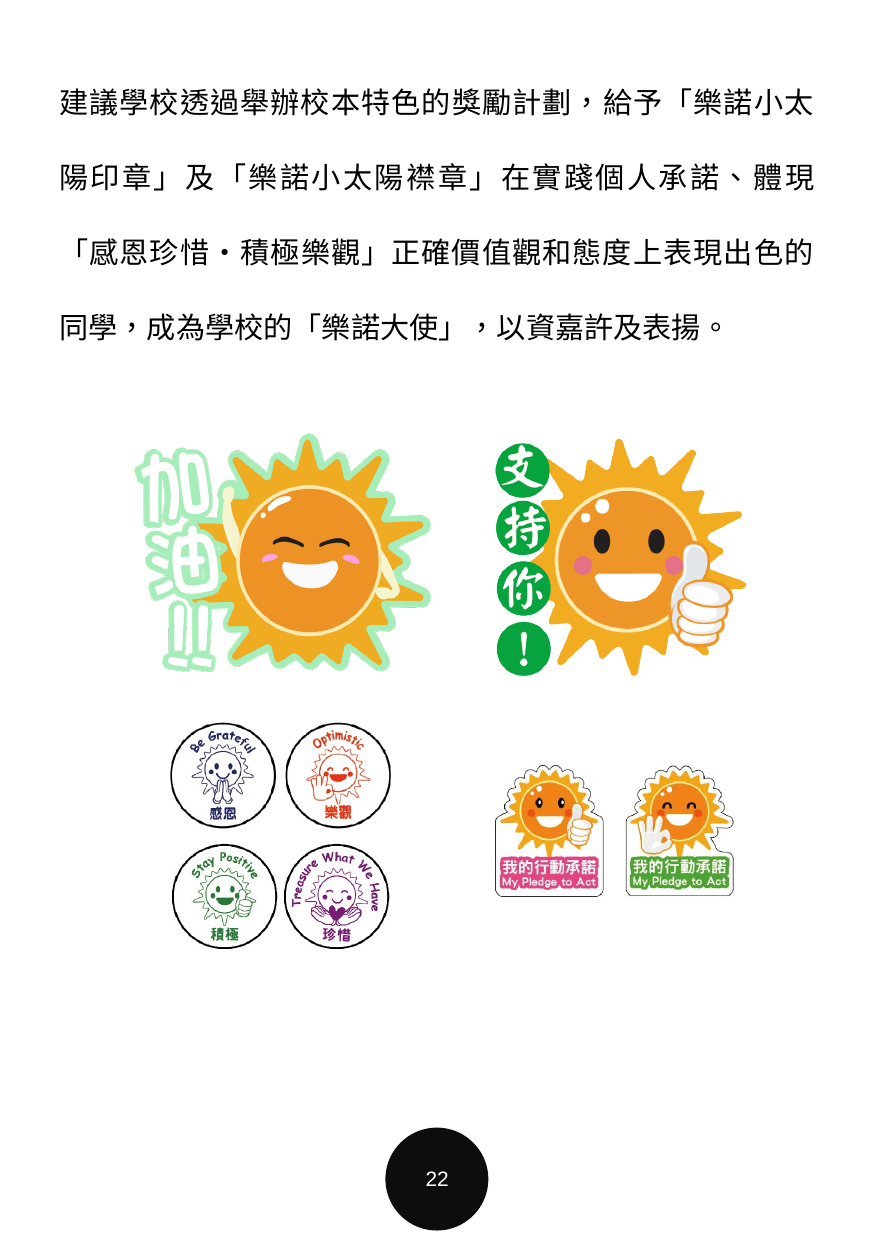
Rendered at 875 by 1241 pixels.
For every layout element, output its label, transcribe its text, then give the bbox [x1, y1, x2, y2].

text 建議學校透過舉辦校本特色的獎勵計劃，給予「樂諾小太陽印章」及「樂諾小太陽襟章」在實踐個人承諾、體現「感恩珍惜・積極樂觀」正確價值觀和態度上表現出色的同學，成為學校的「樂諾大使」，以資嘉許及表揚。 [59, 64, 815, 364]
picture [134, 433, 431, 672]
picture [480, 694, 753, 967]
picture [144, 694, 417, 967]
picture [495, 438, 746, 676]
